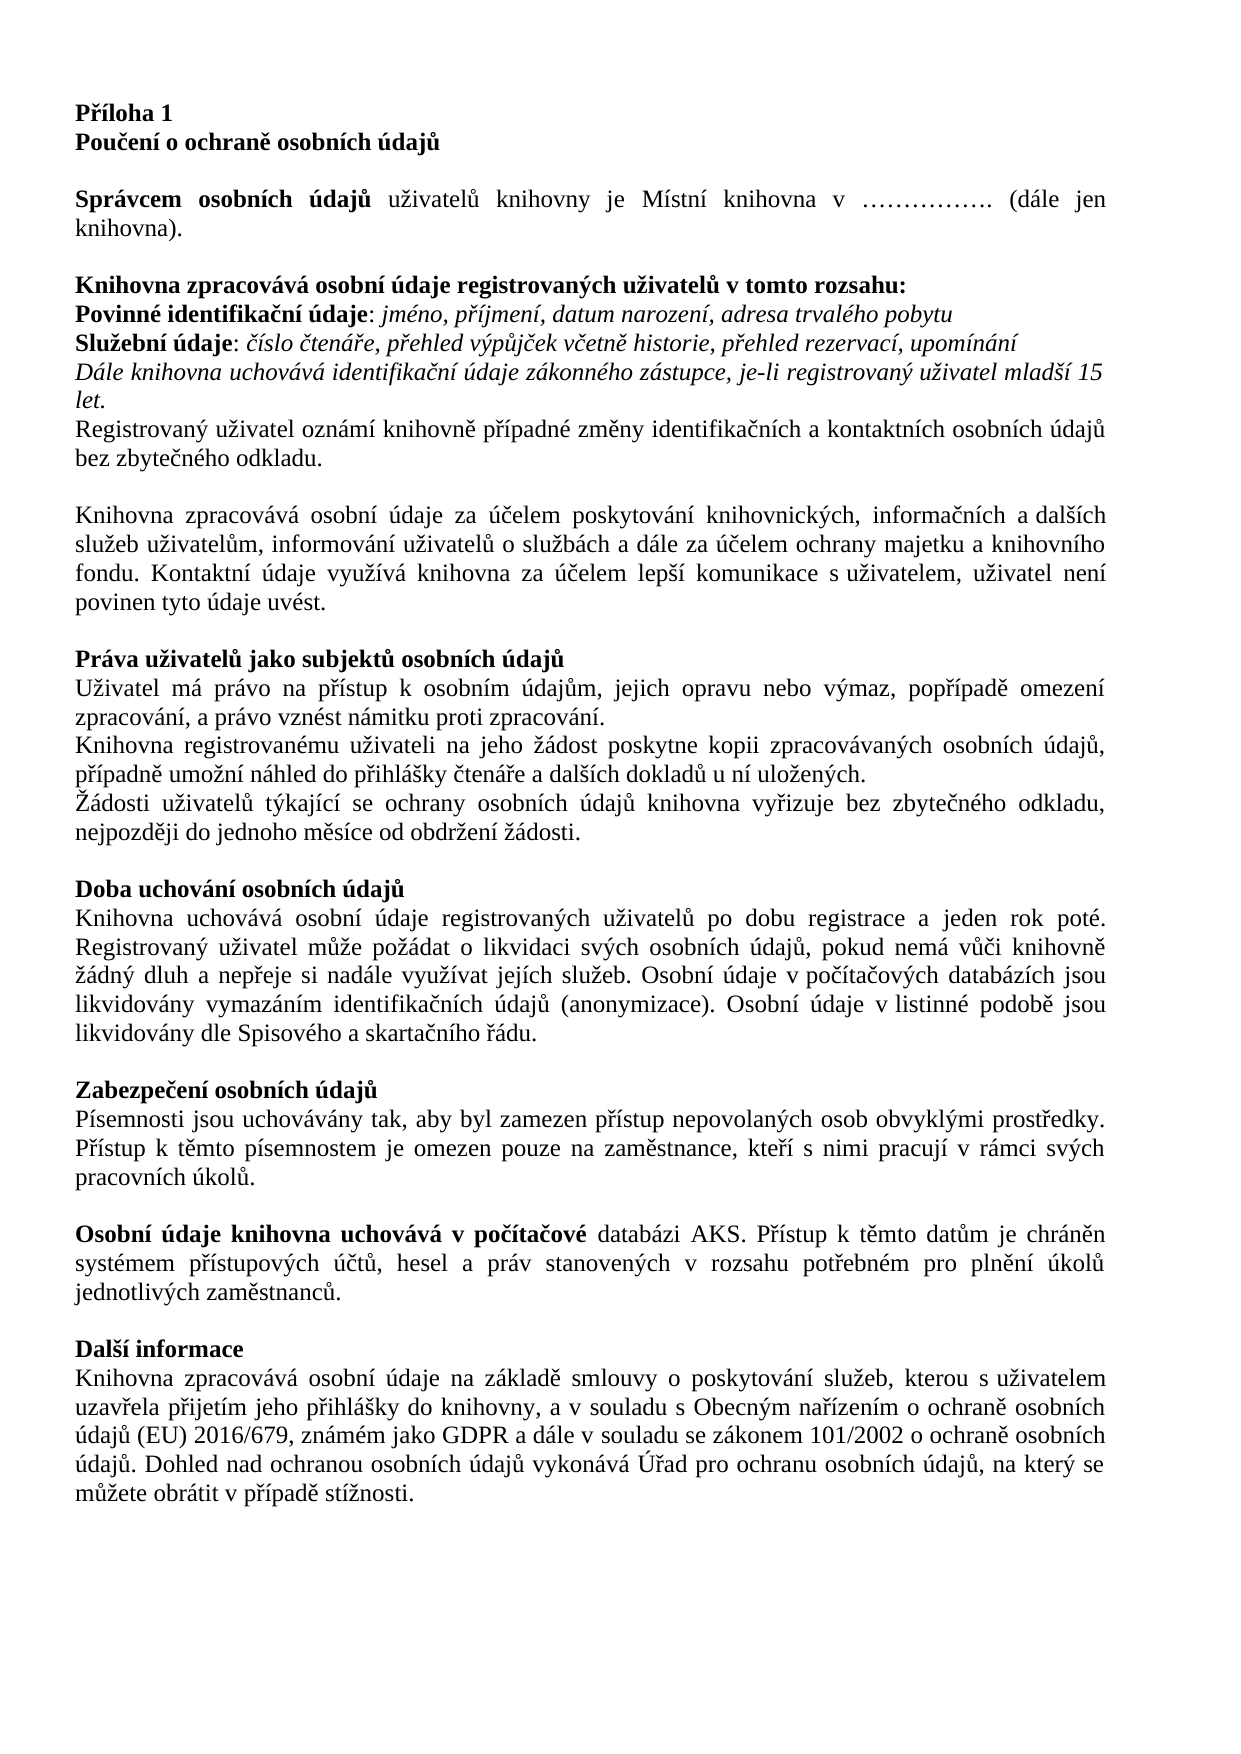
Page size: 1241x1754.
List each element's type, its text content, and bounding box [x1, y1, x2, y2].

text Dále knihovna uchovává identifikační údaje zákonného zástupce, je-li registrovaný uživatel mladší 15 let. [75, 357, 1106, 414]
subtitle Poučení o ochraně osobních údajů [75, 127, 1106, 155]
text Služební údaje: číslo čtenáře, přehled výpůjček včetně historie, přehled rezervací, upomínání [75, 328, 1106, 357]
text Knihovna zpracovává osobní údaje za účelem poskytování knihovnických, informačních a dalších služeb uživatelům, informování uživatelů o službách a dále za účelem ochrany majetku a knihovního fondu. Kontaktní údaje využívá knihovna za účelem lepší komunikace s uživatelem, uživatel není povinen tyto údaje uvést. [75, 500, 1106, 615]
text Osobní údaje knihovna uchovává v počítačové databázi AKS. Přístup k těmto datům je chráněn systémem přístupových účtů, hesel a práv stanovených v rozsahu potřebném pro plnění úkolů jednotlivých zaměstnanců. [75, 1219, 1106, 1305]
text Práva uživatelů jako subjektů osobních údajů [75, 644, 1106, 673]
subtitle Příloha 1 [75, 98, 1106, 127]
text Knihovna zpracovává osobní údaje na základě smlouvy o poskytování služeb, kterou s uživatelem uzavřela přijetím jeho přihlášky do knihovny, a v souladu s Obecným nařízením o ochraně osobních údajů (EU) 2016/679, známém jako GDPR a dále v souladu se zákonem 101/2002 o ochraně osobních údajů. Dohled nad ochranou osobních údajů vykonává Úřad pro ochranu osobních údajů, na který se můžete obrátit v případě stížnosti. [75, 1363, 1106, 1507]
text Knihovna zpracovává osobní údaje registrovaných uživatelů v tomto rozsahu: [75, 270, 1106, 299]
text Doba uchování osobních údajů [75, 874, 1106, 903]
text Písemnosti jsou uchovávány tak, aby byl zamezen přístup nepovolaných osob obvyklými prostředky. Přístup k těmto písemnostem je omezen pouze na zaměstnance, kteří s nimi pracují v rámci svých pracovních úkolů. [75, 1104, 1106, 1190]
text Žádosti uživatelů týkající se ochrany osobních údajů knihovna vyřizuje bez zbytečného odkladu, nejpozději do jednoho měsíce od obdržení žádosti. [75, 788, 1106, 845]
text Knihovna registrovanému uživateli na jeho žádost poskytne kopii zpracovávaných osobních údajů, případně umožní náhled do přihlášky čtenáře a dalších dokladů u ní uložených. [75, 730, 1106, 788]
text Zabezpečení osobních údajů [75, 1075, 1106, 1104]
text Knihovna uchovává osobní údaje registrovaných uživatelů po dobu registrace a jeden rok poté. Registrovaný uživatel může požádat o likvidaci svých osobních údajů, pokud nemá vůči knihovně žádný dluh a nepřeje si nadále využívat jejích služeb. Osobní údaje v počítačových databázích jsou likvidovány vymazáním identifikačních údajů (anonymizace). Osobní údaje v listinné podobě jsou likvidovány dle Spisového a skartačního řádu. [75, 903, 1106, 1047]
text Uživatel má právo na přístup k osobním údajům, jejich opravu nebo výmaz, popřípadě omezení zpracování, a právo vznést námitku proti zpracování. [75, 673, 1106, 730]
text Povinné identifikační údaje: jméno, příjmení, datum narození, adresa trvalého pobytu [75, 299, 1106, 328]
text Správcem osobních údajů uživatelů knihovny je Místní knihovna v ……………. (dále jen knihovna). [75, 184, 1106, 242]
text Registrovaný uživatel oznámí knihovně případné změny identifikačních a kontaktních osobních údajů bez zbytečného odkladu. [75, 414, 1106, 472]
text Další informace [75, 1334, 1106, 1363]
